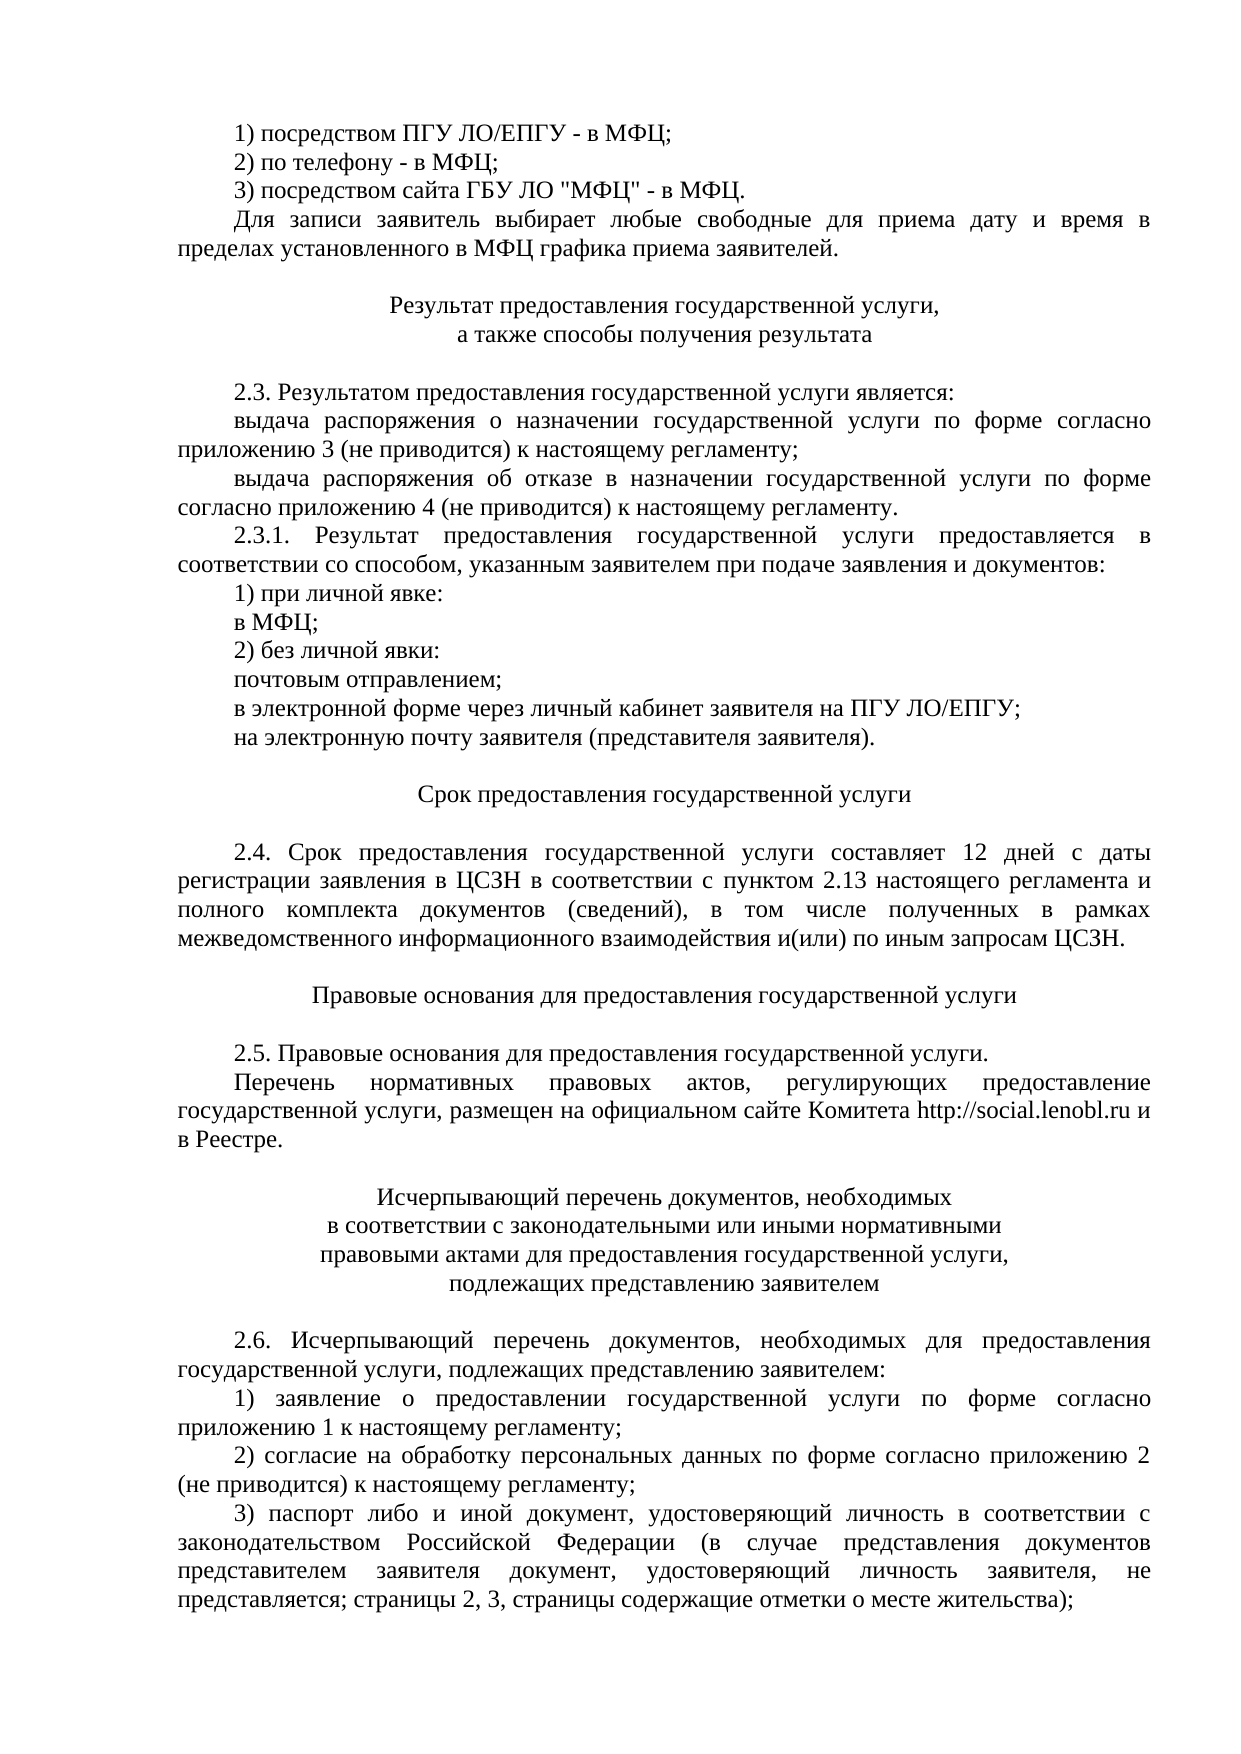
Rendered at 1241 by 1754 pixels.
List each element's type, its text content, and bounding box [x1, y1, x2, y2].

text 2) согласие на обработку персональных данных по форме согласно приложению 2 (не приводится) к настоящему регламенту; [177, 1441, 1152, 1498]
text Исчерпывающий перечень документов, необходимых [177, 1182, 1152, 1211]
text Срок предоставления государственной услуги [177, 779, 1152, 808]
text 1) посредством ПГУ ЛО/ЕПГУ - в МФЦ; [177, 118, 1152, 147]
text выдача распоряжения об отказе в назначении государственной услуги по форме согласно приложению 4 (не приводится) к настоящему регламенту. [177, 463, 1152, 521]
text 3) посредством сайта ГБУ ЛО "МФЦ" - в МФЦ. [177, 176, 1152, 204]
text 2) по телефону - в МФЦ; [177, 147, 1152, 176]
text 1) заявление о предоставлении государственной услуги по форме согласно приложению 1 к настоящему регламенту; [177, 1383, 1152, 1441]
text 2.4. Срок предоставления государственной услуги составляет 12 дней с даты регистрации заявления в ЦСЗН в соответствии с пунктом 2.13 настоящего регламента и полного комплекта документов (сведений), в том числе полученных в рамках межведомственного информационного взаимодействия и(или) по иным запросам ЦСЗН. [177, 837, 1152, 952]
text правовыми актами для предоставления государственной услуги, [177, 1239, 1152, 1268]
text в электронной форме через личный кабинет заявителя на ПГУ ЛО/ЕПГУ; [177, 693, 1152, 722]
text 2.3. Результатом предоставления государственной услуги является: [177, 377, 1152, 406]
text почтовым отправлением; [177, 664, 1152, 693]
text 1) при личной явке: [177, 578, 1152, 607]
text выдача распоряжения о назначении государственной услуги по форме согласно приложению 3 (не приводится) к настоящему регламенту; [177, 406, 1152, 463]
text подлежащих представлению заявителем [177, 1268, 1152, 1297]
text Правовые основания для предоставления государственной услуги [177, 981, 1152, 1009]
text а также способы получения результата [177, 319, 1152, 348]
text в МФЦ; [177, 607, 1152, 636]
text Результат предоставления государственной услуги, [177, 291, 1152, 319]
text 2.3.1. Результат предоставления государственной услуги предоставляется в соответствии со способом, указанным заявителем при подаче заявления и документов: [177, 521, 1152, 578]
text 2.5. Правовые основания для предоставления государственной услуги. [177, 1038, 1152, 1067]
text 2.6. Исчерпывающий перечень документов, необходимых для предоставления государственной услуги, подлежащих представлению заявителем: [177, 1326, 1152, 1383]
text на электронную почту заявителя (представителя заявителя). [177, 722, 1152, 751]
text 3) паспорт либо и иной документ, удостоверяющий личность в соответствии с законодательством Российской Федерации (в случае представления документов представителем заявителя документ, удостоверяющий личность заявителя, не представляется; страницы 2, 3, страницы содержащие отметки о месте жительства); [177, 1498, 1152, 1613]
text в соответствии с законодательными или иными нормативными [177, 1211, 1152, 1239]
text Для записи заявитель выбирает любые свободные для приема дату и время в пределах установленного в МФЦ графика приема заявителей. [177, 204, 1152, 262]
text 2) без личной явки: [177, 636, 1152, 664]
text Перечень нормативных правовых актов, регулирующих предоставление государственной услуги, размещен на официальном сайте Комитета http://social.lenobl.ru и в Реестре. [177, 1067, 1152, 1153]
